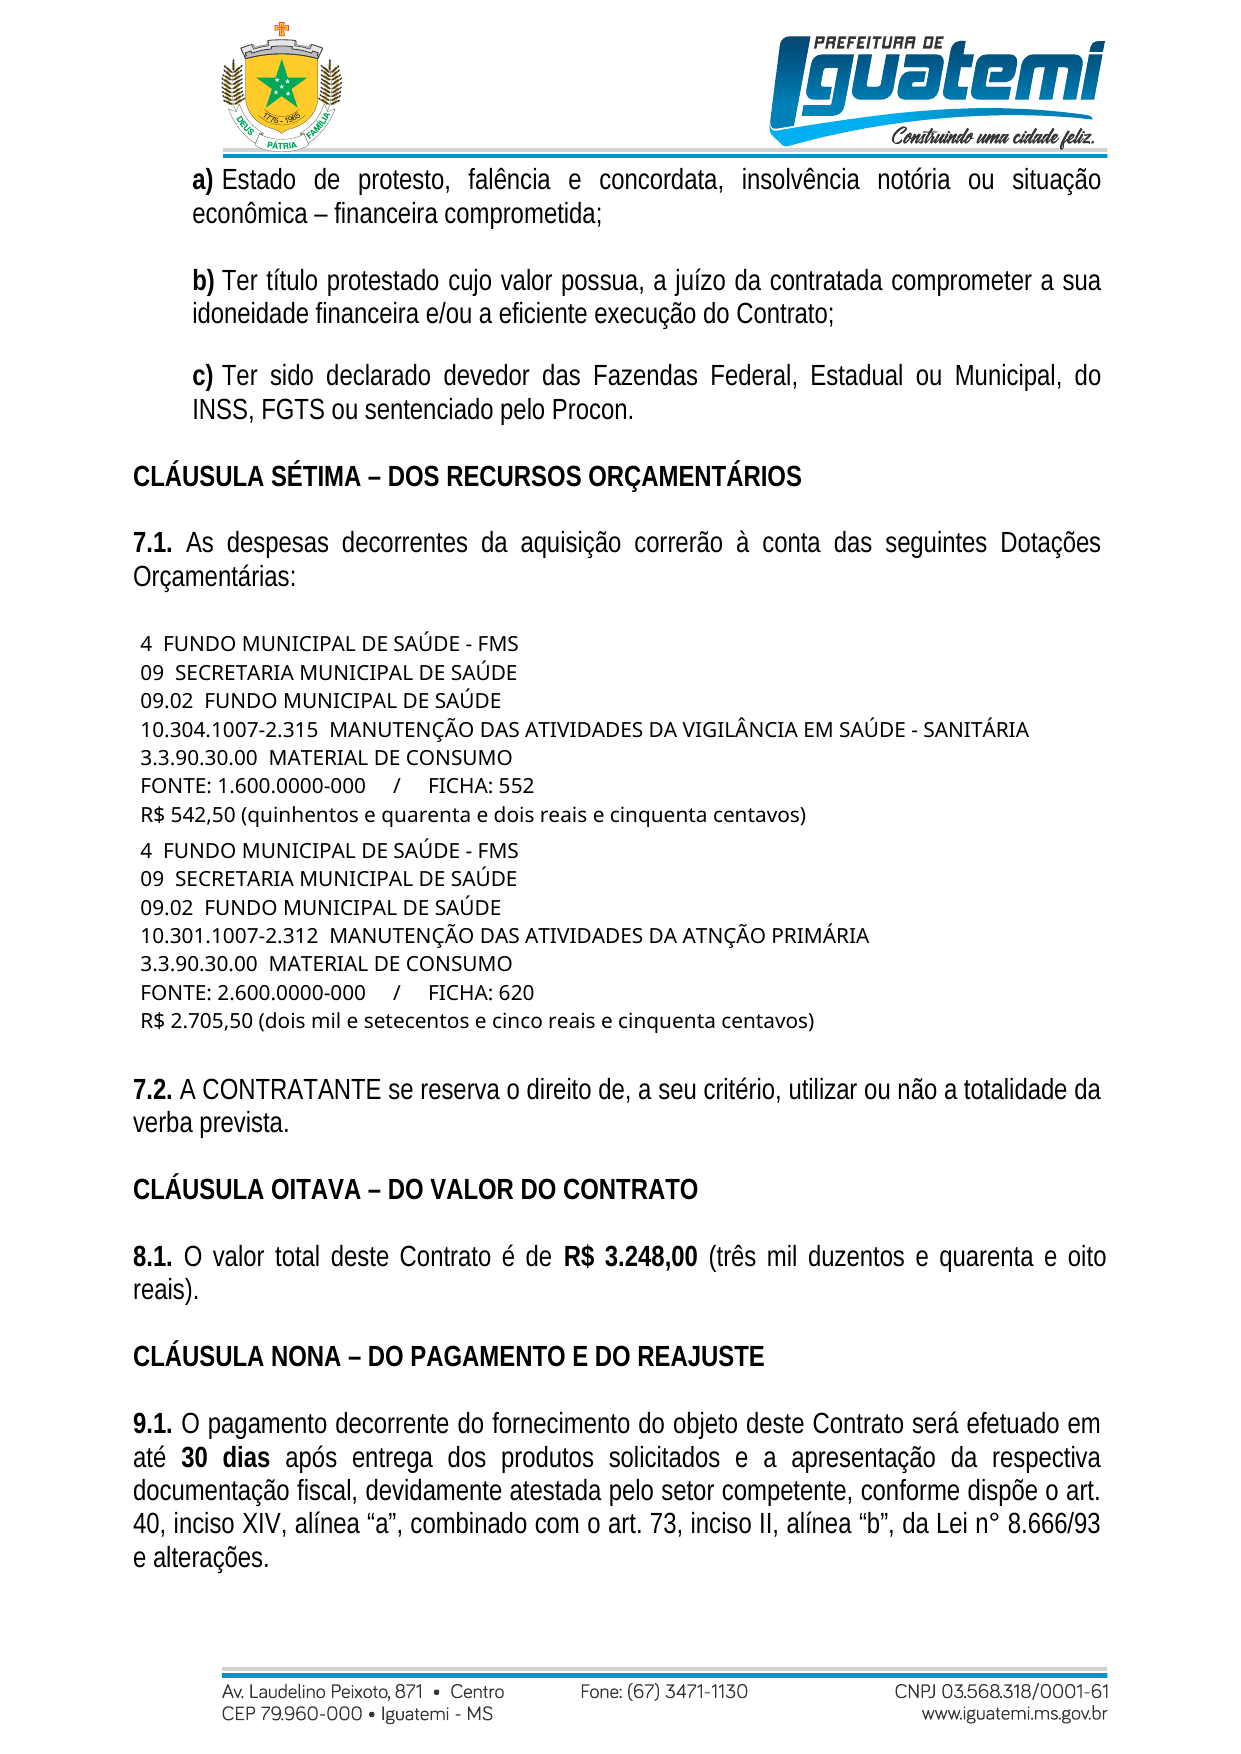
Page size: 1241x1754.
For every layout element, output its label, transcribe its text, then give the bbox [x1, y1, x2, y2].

text CLÁUSULA SÉTIMA – DOS RECURSOS ORÇAMENTÁRIOS [133, 459, 1103, 492]
table_header 4 FUNDO MUNICIPAL DE SAÚDE - FMS 09 SECRETARIA MUNICIPAL DE SAÚDE 09.02 FUNDO MUNICIPAL DE SAÚDE 10.304.1007-2.315 MANUTENÇÃO DAS ATIVIDADES DA VIGILÂNCIA EM SAÚDE - SANITÁRIA 3.3.90.30.00 MATERIAL DE CONSUMO FONTE: 1.600.0000-000 / FICHA: 552 R$ 542,50 (quinhentos e quarenta e dois reais e cinquenta centavos) [133, 626, 1118, 832]
subtitle CLÁUSULA NONA – DO PAGAMENTO E DO REAJUSTE [133, 1339, 1103, 1373]
text c) Ter sido declarado devedor das Fazendas Federal, Estadual ou Municipal, do INSS, FGTS ou sentenciado pelo Procon. [192, 358, 1103, 425]
list Ter título protestado cujo valor possua, a juízo da contratada comprometer a sua idoneidade financeira e/ou a eficiente execução do Contrato; [192, 263, 1103, 330]
text 7.2. A CONTRATANTE se reserva o direito de, a seu critério, utilizar ou não a totalidade da verba prevista. [133, 1072, 1103, 1139]
text 8.1. O valor total deste Contrato é de R$ 3.248,00 (três mil duzentos e quarenta e oito reais). [133, 1239, 1107, 1306]
text CLÁUSULA OITAVA – DO VALOR DO CONTRATO [133, 1172, 1103, 1206]
list Estado de protesto, falência e concordata, insolvência notória ou situação econômica – financeira comprometida; [192, 162, 1103, 229]
text 9.1. O pagamento decorrente do fornecimento do objeto deste Contrato será efetuado em até 30 dias após entrega dos produtos solicitados e a apresentação da respectiva documentação fiscal, devidamente atestada pelo setor competente, conforme dispõe o art. 40, inciso XIV, alínea “a”, combinado com o art. 73, inciso II, alínea “b”, da Lei n° 8.666/93 e alterações. [133, 1406, 1103, 1573]
table_cell 4 FUNDO MUNICIPAL DE SAÚDE - FMS 09 SECRETARIA MUNICIPAL DE SAÚDE 09.02 FUNDO MUNICIPAL DE SAÚDE 10.301.1007-2.312 MANUTENÇÃO DAS ATIVIDADES DA ATNÇÃO PRIMÁRIA 3.3.90.30.00 MATERIAL DE CONSUMO FONTE: 2.600.0000-000 / FICHA: 620 R$ 2.705,50 (dois mil e setecentos e cinco reais e cinquenta centavos) [133, 832, 1118, 1038]
text 7.1. As despesas decorrentes da aquisição correrão à conta das seguintes Dotações Orçamentárias: [133, 526, 1103, 592]
